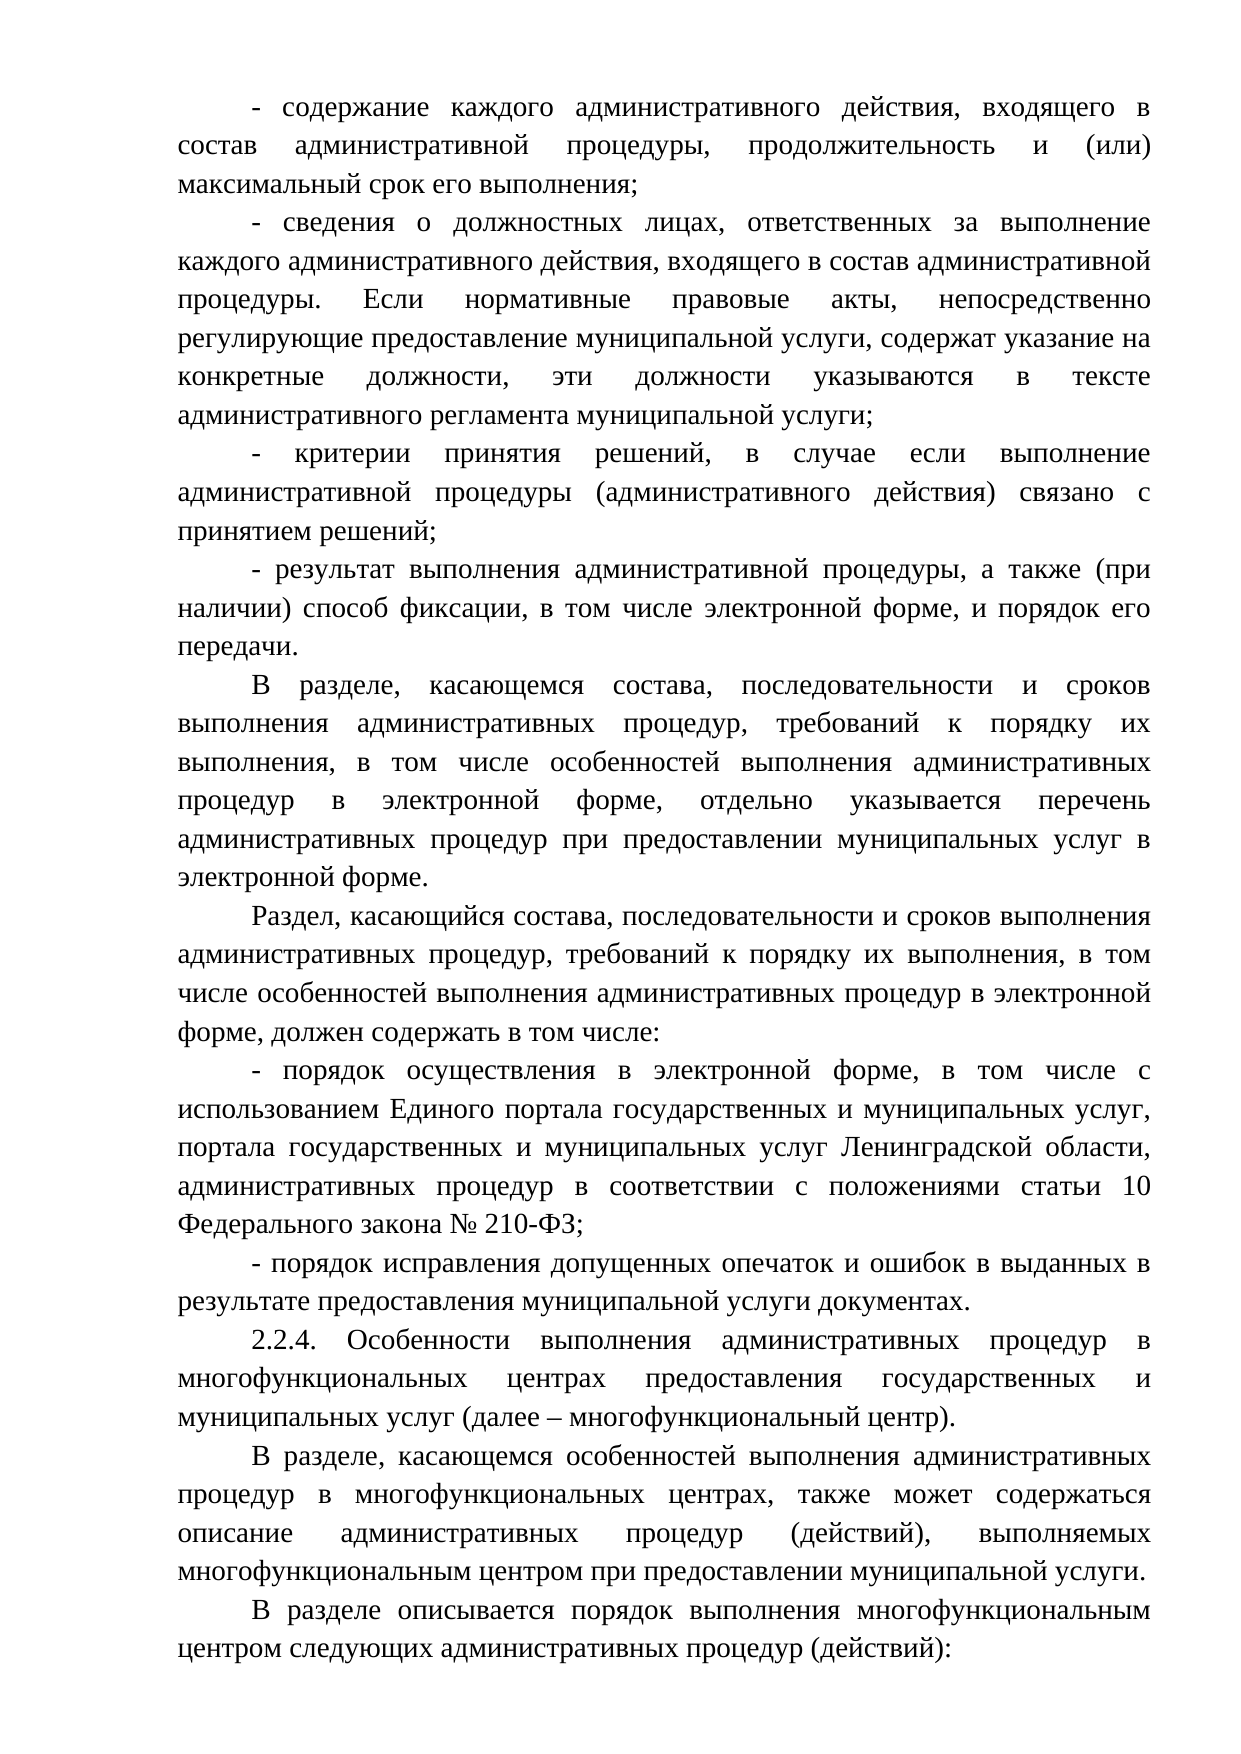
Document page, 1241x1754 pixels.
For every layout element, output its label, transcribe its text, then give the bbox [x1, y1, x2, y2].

text В разделе описывается порядок выполнения многофункциональным центром следующих административных процедур (действий): [177, 1592, 1152, 1664]
text - порядок осуществления в электронной форме, в том числе с использованием Единого портала государственных и муниципальных услуг, портала государственных и муниципальных услуг Ленинградской области, административных процедур в соответствии с положениями статьи 10 Федерального закона № 210-ФЗ; [177, 1052, 1152, 1240]
text - сведения о должностных лицах, ответственных за выполнение каждого административного действия, входящего в состав административной процедуры. Если нормативные правовые акты, непосредственно регулирующие предоставление муниципальной услуги, содержат указание на конкретные должности, эти должности указываются в тексте административного регламента муниципальной услуги; [177, 204, 1152, 431]
text Раздел, касающийся состава, последовательности и сроков выполнения административных процедур, требований к порядку их выполнения, в том числе особенностей выполнения административных процедур в электронной форме, должен содержать в том числе: [177, 898, 1152, 1047]
text - критерии принятия решений, в случае если выполнение административной процедуры (административного действия) связано с принятием решений; [177, 436, 1152, 546]
text - содержание каждого административного действия, входящего в состав административной процедуры, продолжительность и (или) максимальный срок его выполнения; [177, 89, 1152, 199]
text В разделе, касающемся особенностей выполнения административных процедур в многофункциональных центрах, также может содержаться описание административных процедур (действий), выполняемых многофункциональным центром при предоставлении муниципальной услуги. [177, 1438, 1152, 1587]
text В разделе, касающемся состава, последовательности и сроков выполнения административных процедур, требований к порядку их выполнения, в том числе особенностей выполнения административных процедур в электронной форме, отдельно указывается перечень административных процедур при предоставлении муниципальных услуг в электронной форме. [177, 667, 1152, 893]
text 2.2.4. Особенности выполнения административных процедур в многофункциональных центрах предоставления государственных и муниципальных услуг (далее – многофункциональный центр). [177, 1322, 1152, 1433]
text - порядок исправления допущенных опечаток и ошибок в выданных в результате предоставления муниципальной услуги документах. [177, 1245, 1152, 1317]
text - результат выполнения административной процедуры, а также (при наличии) способ фиксации, в том числе электронной форме, и порядок его передачи. [177, 551, 1152, 662]
